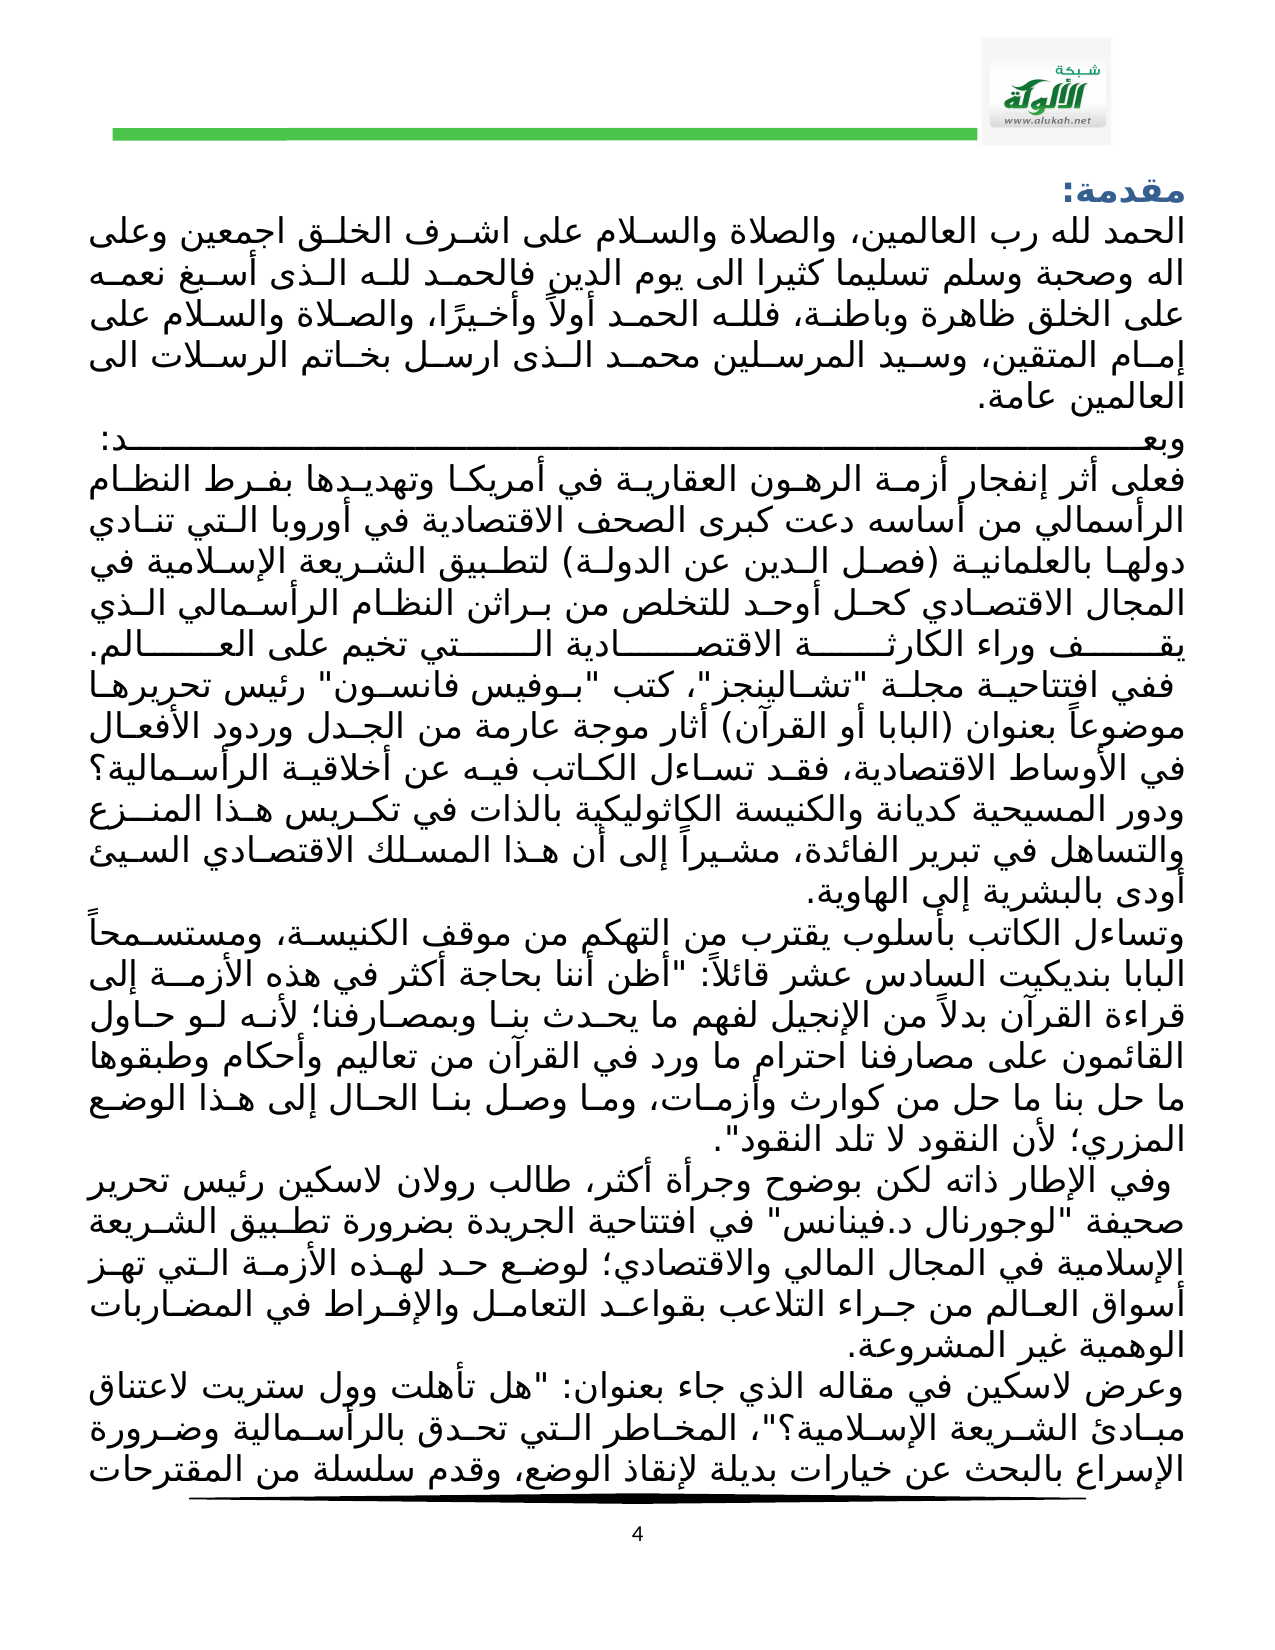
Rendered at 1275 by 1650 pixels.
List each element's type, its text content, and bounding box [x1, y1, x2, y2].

subtitle مقدمة: [89, 169, 1186, 211]
text وتساءل الكاتب بأسلوب يقترب من التهكم من موقف الكنيسة، ومستسمحاً البابا بنديكيت السادس عشر قائلاً: "أظن أننا بحاجة أكثر في هذه الأزمة إلى قراءة القرآن بدلاً من الإنجيل لفهم ما يحدث بنا وبمصارفنا؛ لأنه لو حاول القائمون على مصارفنا احترام ما ورد في القرآن من تعاليم وأحكام وطبقوها ما حل بنا ما حل من كوارث وأزمات، وما وصل بنا الحال إلى هذا الوضع المزري؛ لأن النقود لا تلد النقود". [89, 912, 1186, 1159]
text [89, 1366, 1186, 1489]
text وبعد: فعلى أثر إنفجار أزمة الرهون العقارية في أمريكا وتهديدها بفرط النظام الرأسمالي من أساسه دعت كبرى الصحف الاقتصادية في أوروبا التي تنادي دولها بالعلمانية (فصل الدين عن الدولة) لتطبيق الشريعة الإسلامية في المجال الاقتصادي كحل أوحد للتخلص من براثن النظام الرأسمالي الذي يقف وراء الكارثة الاقتصادية التي تخيم على العالم. ففي افتتاحية مجلة "تشالينجز"، كتب "بوفيس فانسون" رئيس تحريرها موضوعاً بعنوان (البابا أو القرآن) أثار موجة عارمة من الجدل وردود الأفعال في الأوساط الاقتصادية، فقد تساءل الكاتب فيه عن أخلاقية الرأسمالية؟ ودور المسيحية كديانة والكنيسة الكاثوليكية بالذات في تكريس هذا المنـزع والتساهل في تبرير الفائدة، مشيراً إلى أن هذا المسلك الاقتصادي السيئ أودى بالبشرية إلى الهاوية. [89, 417, 1186, 912]
text وفي الإطار ذاته لكن بوضوح وجرأة أكثر، طالب رولان لاسكين رئيس تحرير صحيفة "لوجورنال د.فينانس" في افتتاحية الجريدة بضرورة تطبيق الشريعة الإسلامية في المجال المالي والاقتصادي؛ لوضع حد لهذه الأزمة التي تهز أسواق العالم من جراء التلاعب بقواعد التعامل والإفراط في المضاربات الوهمية غير المشروعة. [89, 1159, 1186, 1366]
text الحمد لله رب العالمين، والصلاة والسلام على اشرف الخلق اجمعين وعلى اله وصحبة وسلم تسليما كثيرا الى يوم الدين فالحمد لله الذى أسبغ نعمه على الخلق ظاهرة وباطنة، فلله الحمد أولاً وأخيرًا، والصلاة والسلام على إمام المتقين، وسيد المرسلين محمد الذى ارسل بخاتم الرسلات الى العالمين عامة. [89, 211, 1186, 417]
